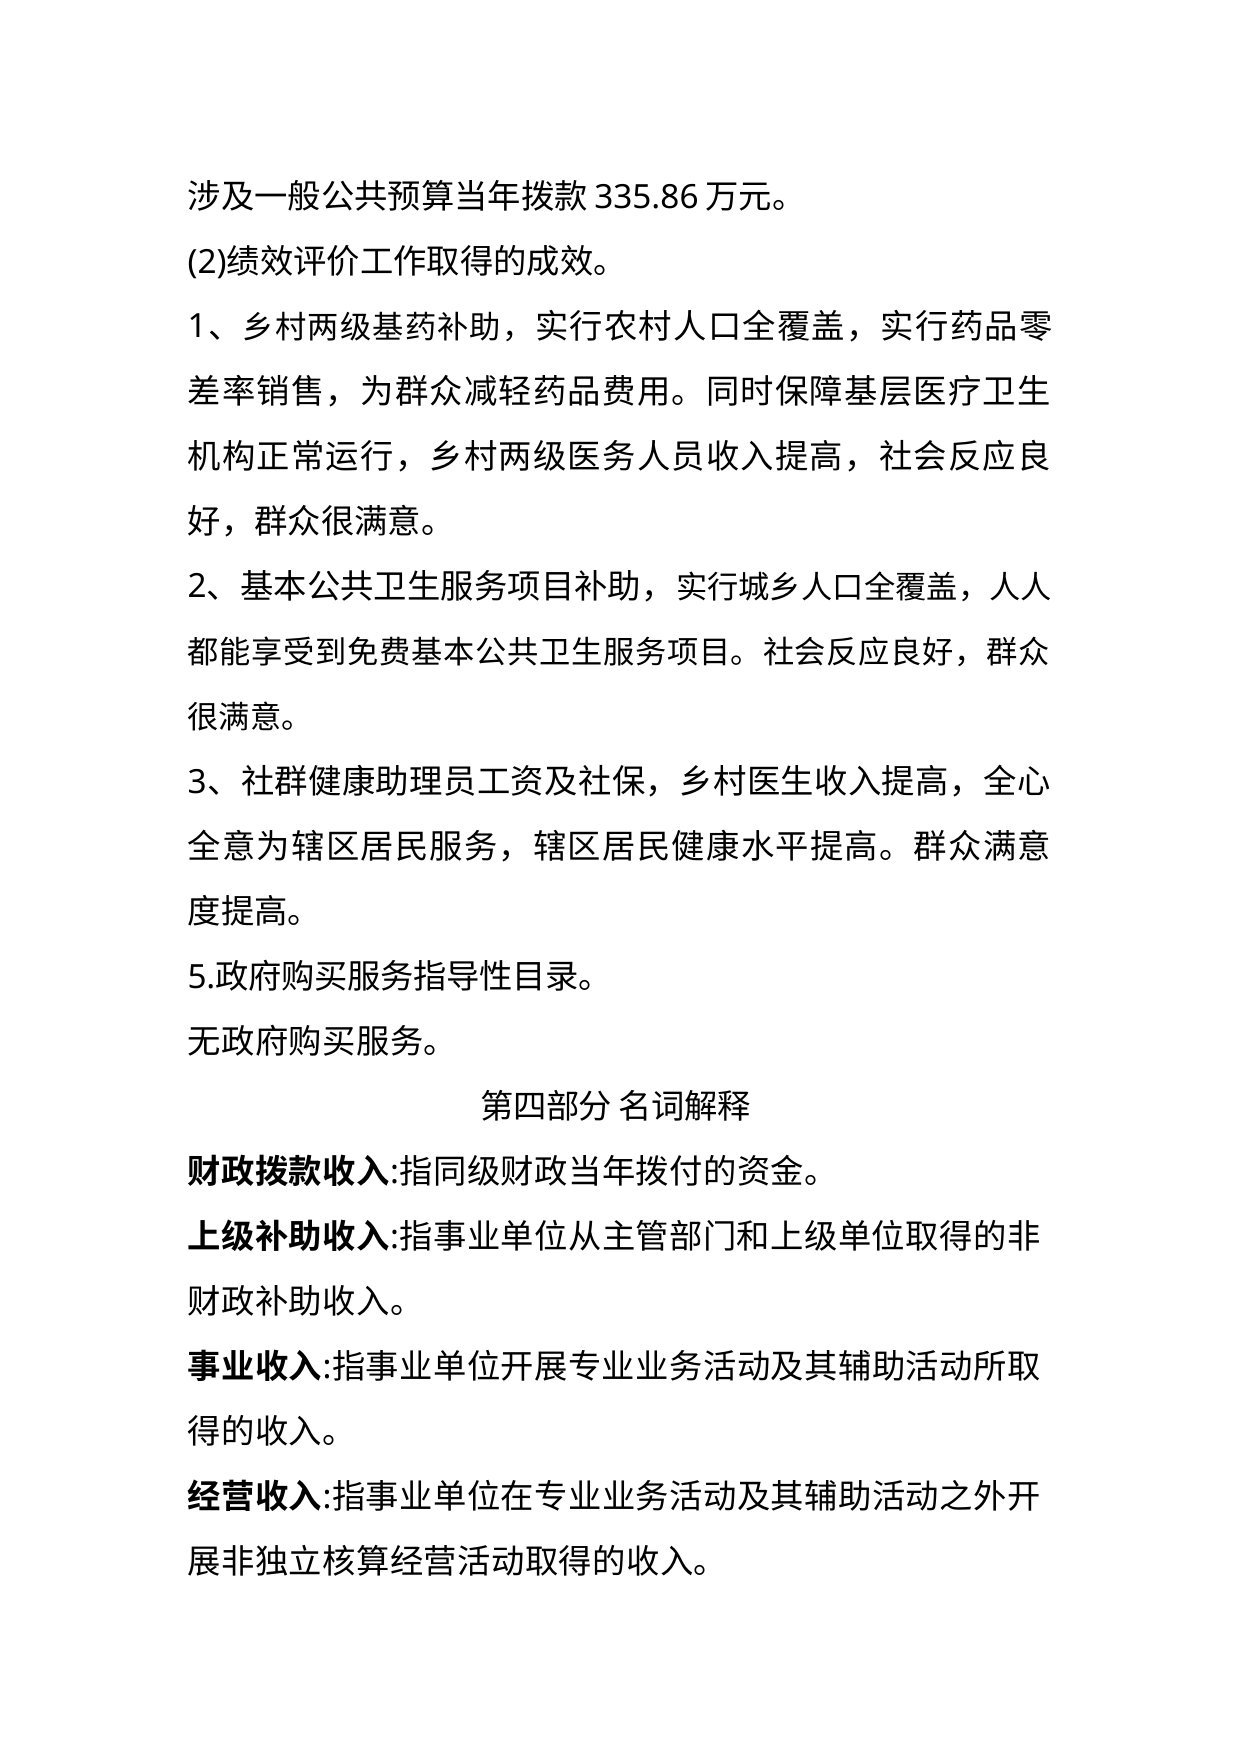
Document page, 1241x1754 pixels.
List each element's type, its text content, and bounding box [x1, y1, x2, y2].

text 涉及一般公共预算当年拨款335.86万元。 [187, 162, 1053, 227]
text 5.政府购买服务指导性目录。 [187, 942, 1053, 1007]
text 第四部分 名词解释 [187, 1072, 1053, 1137]
text 财政拨款收入:指同级财政当年拨付的资金。 [187, 1137, 1053, 1202]
text (2)绩效评价工作取得的成效。 [187, 227, 1053, 292]
text 2、基本公共卫生服务项目补助，实行城乡人口全覆盖，人人都能享受到免费基本公共卫生服务项目。社会反应良好，群众很满意。 [187, 552, 1053, 747]
text 1、乡村两级基药补助，实行农村人口全覆盖，实行药品零差率销售，为群众减轻药品费用。同时保障基层医疗卫生机构正常运行，乡村两级医务人员收入提高，社会反应良好，群众很满意。 [187, 292, 1053, 552]
text 经营收入:指事业单位在专业业务活动及其辅助活动之外开展非独立核算经营活动取得的收入。 [187, 1462, 1053, 1592]
text 无政府购买服务。 [187, 1007, 1053, 1072]
text 3、社群健康助理员工资及社保，乡村医生收入提高，全心全意为辖区居民服务，辖区居民健康水平提高。群众满意度提高。 [187, 747, 1053, 942]
text 上级补助收入:指事业单位从主管部门和上级单位取得的非财政补助收入。 [187, 1202, 1053, 1332]
text 事业收入:指事业单位开展专业业务活动及其辅助活动所取得的收入。 [187, 1332, 1053, 1462]
